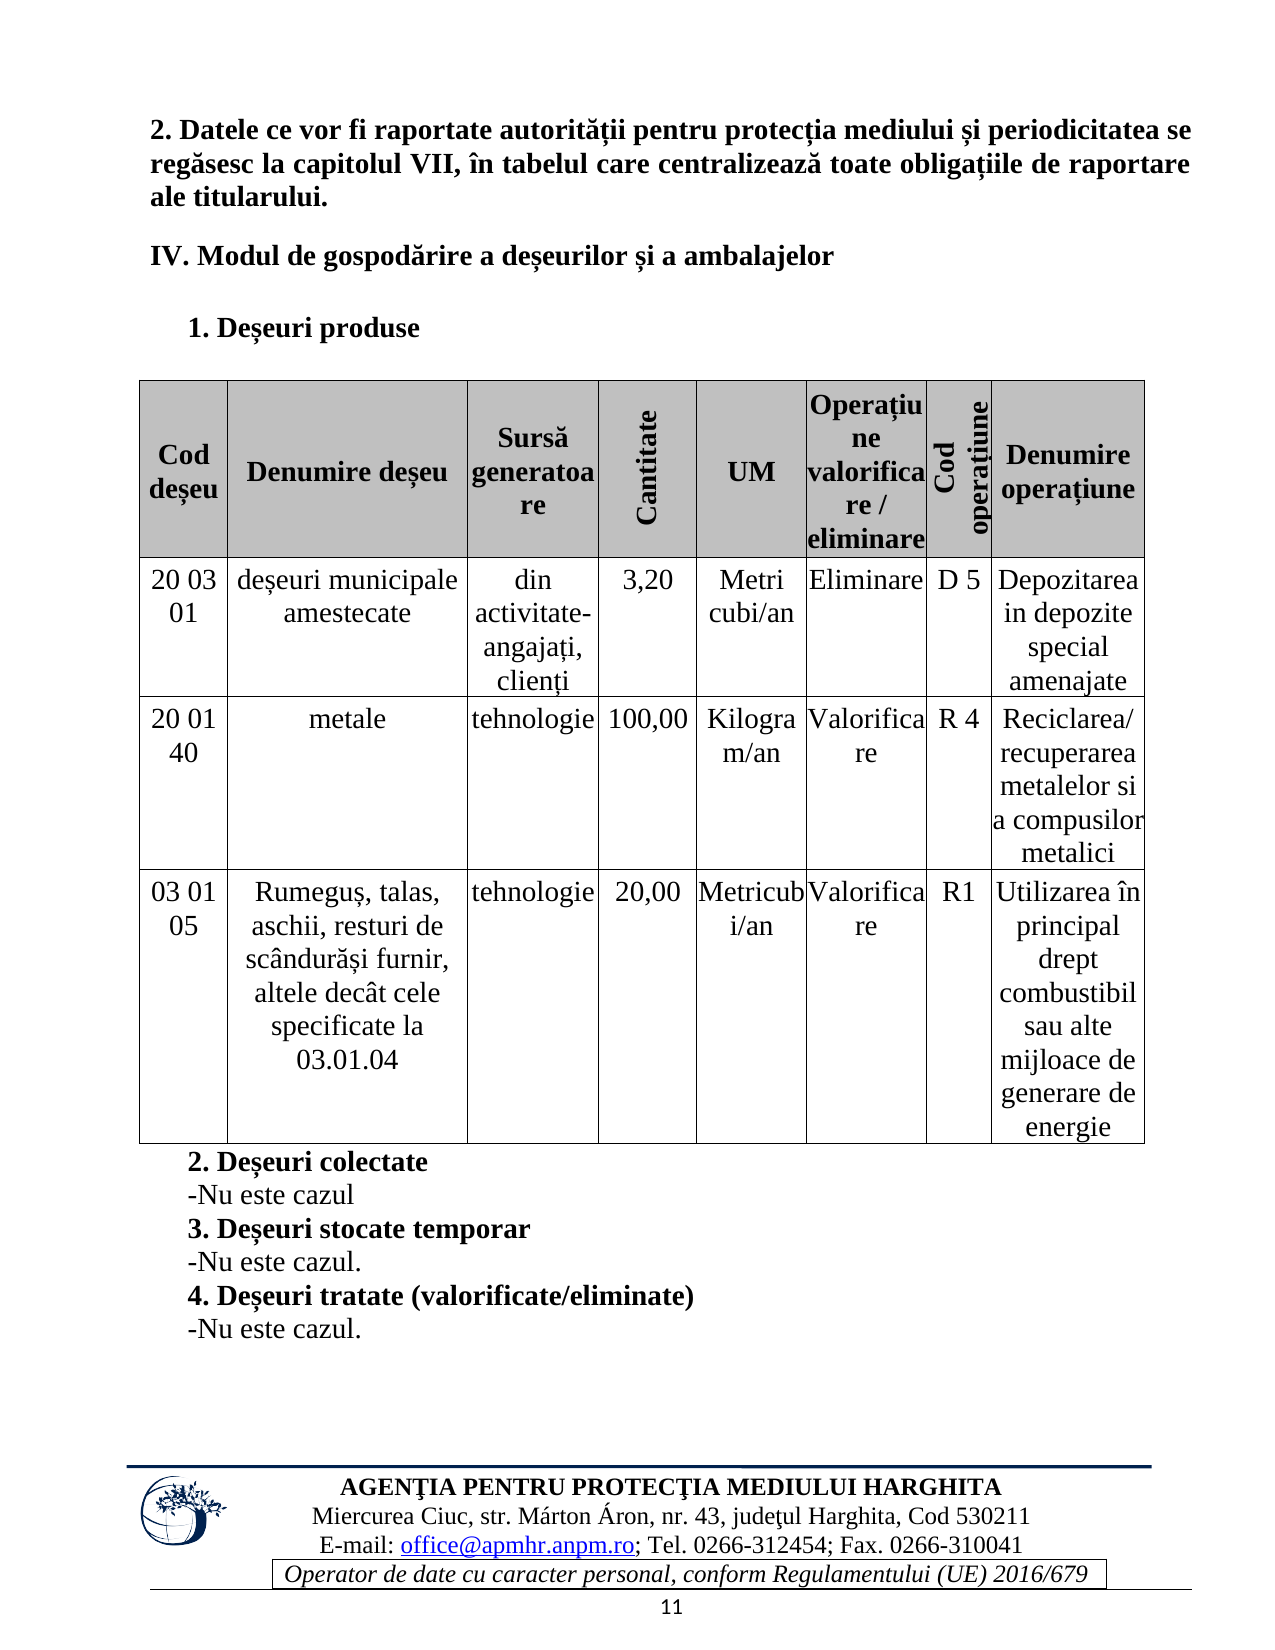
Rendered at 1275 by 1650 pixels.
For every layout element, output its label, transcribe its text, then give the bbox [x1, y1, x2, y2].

table_cell 100,00 [599, 697, 696, 869]
table_cell 20 03 01 [140, 558, 227, 696]
text -Nu este cazul. [150, 1244, 1192, 1278]
table_cell R 4 [927, 697, 991, 869]
table_cell deșeuri municipale amestecate [228, 558, 467, 696]
subtitle 4. Deșeuri tratate (valorificate/eliminate) [187, 1278, 1192, 1311]
table_cell 03 01 05 [140, 870, 227, 1143]
table_cell Utilizarea în principal drept combustibil sau alte mijloace de generare de energie [992, 870, 1144, 1143]
table_cell 20 01 40 [140, 697, 227, 869]
table_cell metale [228, 697, 467, 869]
table_cell Valorificare [807, 697, 926, 869]
table_header Cantitate [599, 381, 696, 557]
text -Nu este cazul [187, 1177, 1192, 1211]
subtitle IV. Modul de gospodărire a deșeurilor și a ambalajelor [150, 238, 1192, 271]
table_cell Reciclarea/recuperarea metalelor si a compusilor metalici [992, 697, 1144, 869]
table_cell din activitate-angajați, clienți [468, 558, 598, 696]
table_cell Valorificare [807, 870, 926, 1143]
table_header Cod deșeu [140, 381, 227, 557]
table_cell Metricubi/an [697, 870, 806, 1143]
table_cell 20,00 [599, 870, 696, 1143]
table_cell tehnologie [468, 697, 598, 869]
table_header Denumire operațiune [992, 381, 1144, 557]
table_cell 3,20 [599, 558, 696, 696]
table_header Operațiune valorificare / eliminare [807, 381, 926, 557]
table_cell tehnologie [468, 870, 598, 1143]
table_cell D 5 [927, 558, 991, 696]
table_cell Metri cubi/an [697, 558, 806, 696]
table_header Denumire deșeu [228, 381, 467, 557]
table_cell Kilogram/an [697, 697, 806, 869]
text -Nu este cazul. [187, 1311, 1192, 1345]
subtitle 2. Deșeuri colectate [187, 1144, 1192, 1177]
table_cell R1 [927, 870, 991, 1143]
table_header Sursă generatoare [468, 381, 598, 557]
table_header Cod operațiune [927, 381, 991, 557]
subtitle 3. Deșeuri stocate temporar [187, 1211, 1192, 1244]
subtitle 2. Datele ce vor fi raportate autorității pentru protecția mediului și periodicitatea se regăsesc la capitolul VII, în tabelul care centralizează toate obligațiile de raportare ale titularului. [150, 112, 1192, 213]
table_cell Eliminare [807, 558, 926, 696]
table_header UM [697, 381, 806, 557]
table_cell Rumeguș, talas, aschii, resturi de scândurăși furnir, altele decât cele specificate la 03.01.04 [228, 870, 467, 1143]
subtitle 1. Deșeuri produse [187, 310, 1192, 343]
table_cell Depozitarea in depozite special amenajate [992, 558, 1144, 696]
